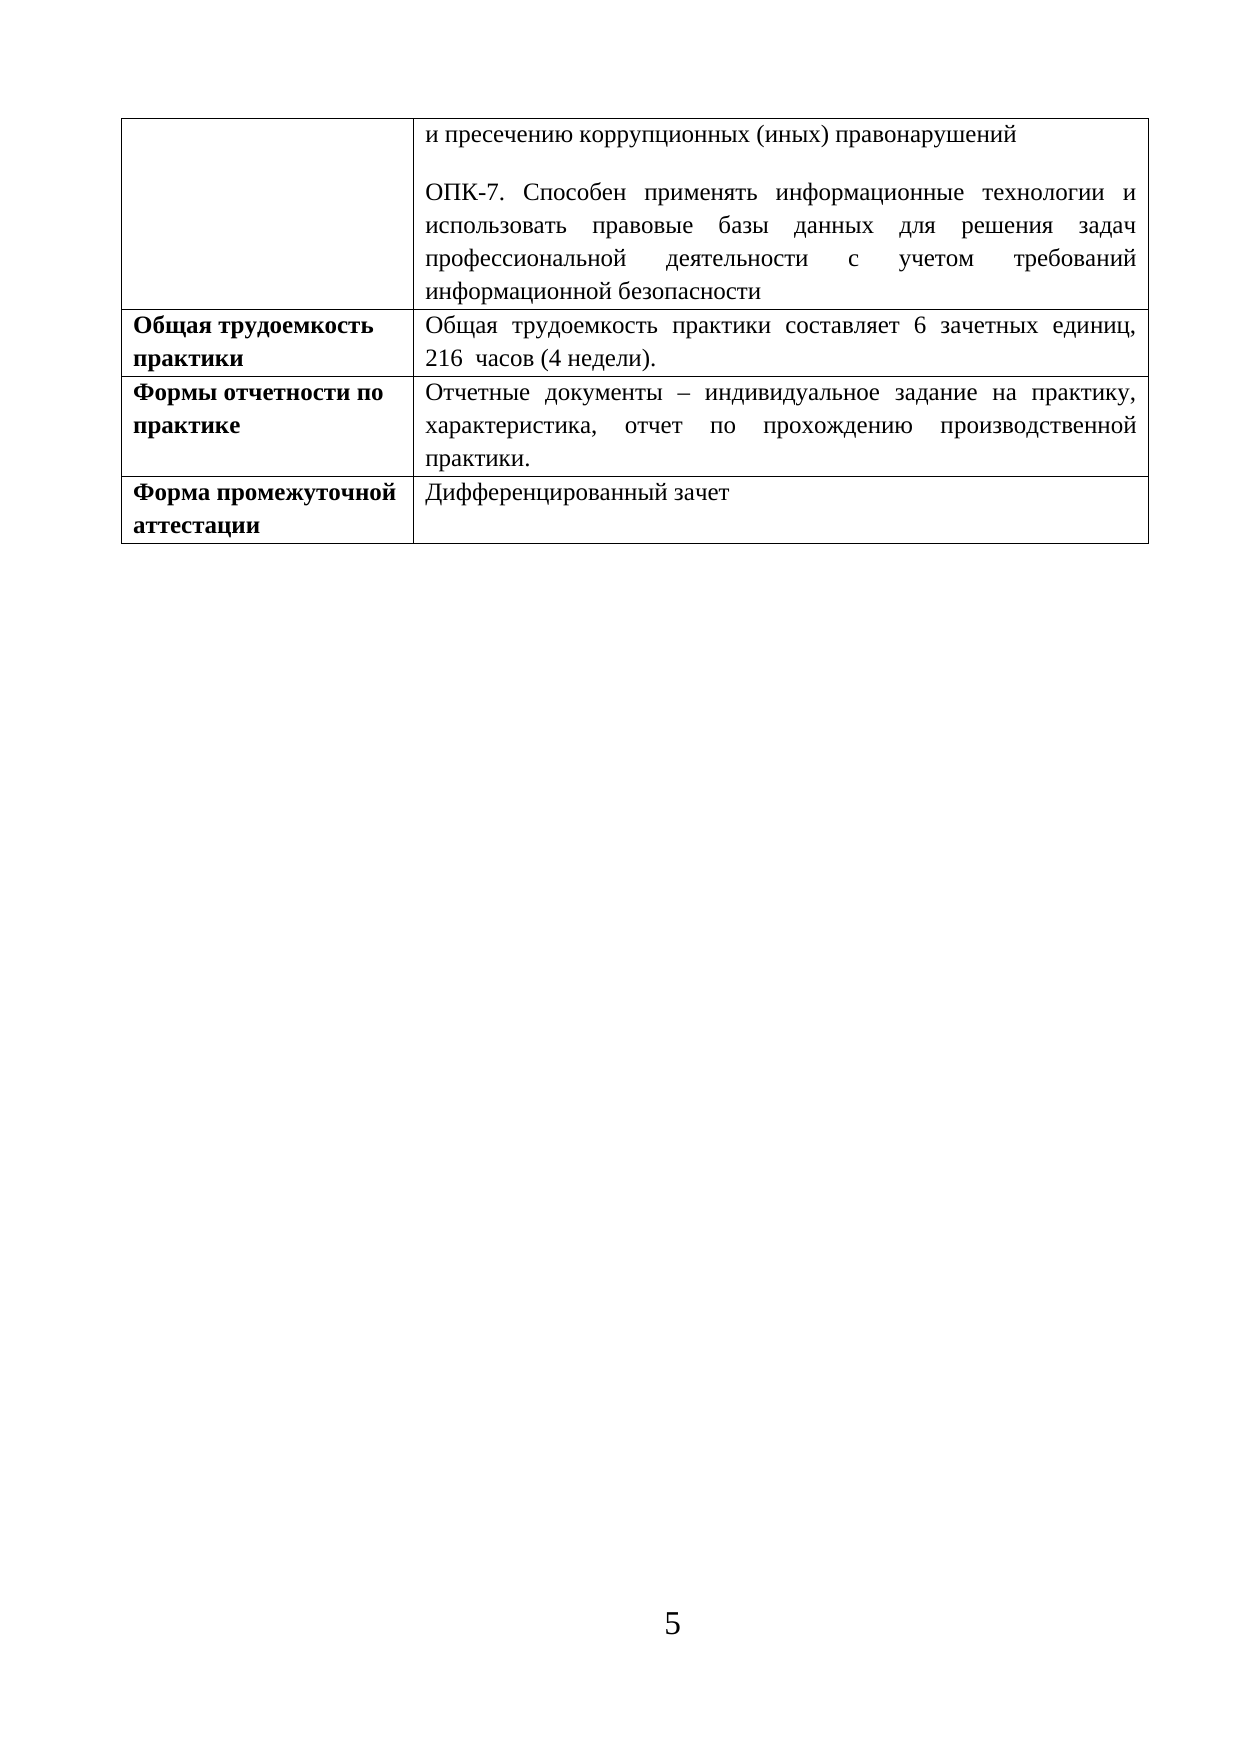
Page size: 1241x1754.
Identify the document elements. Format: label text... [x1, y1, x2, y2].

table_cell Дифференцированный зачет [414, 477, 1148, 543]
table_cell Общая трудоемкость практики [122, 310, 413, 376]
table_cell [122, 119, 413, 309]
table_cell Отчетные документы – индивидуальное задание на практику, характеристика, отчет по прохождению производственной практики. [414, 377, 1148, 476]
table_cell Общая трудоемкость практики составляет 6 зачетных единиц, 216 часов (4 недели). [414, 310, 1148, 376]
table_cell Формы отчетности по практике [122, 377, 413, 476]
table_cell Форма промежуточной аттестации [122, 477, 413, 543]
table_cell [414, 119, 1148, 309]
